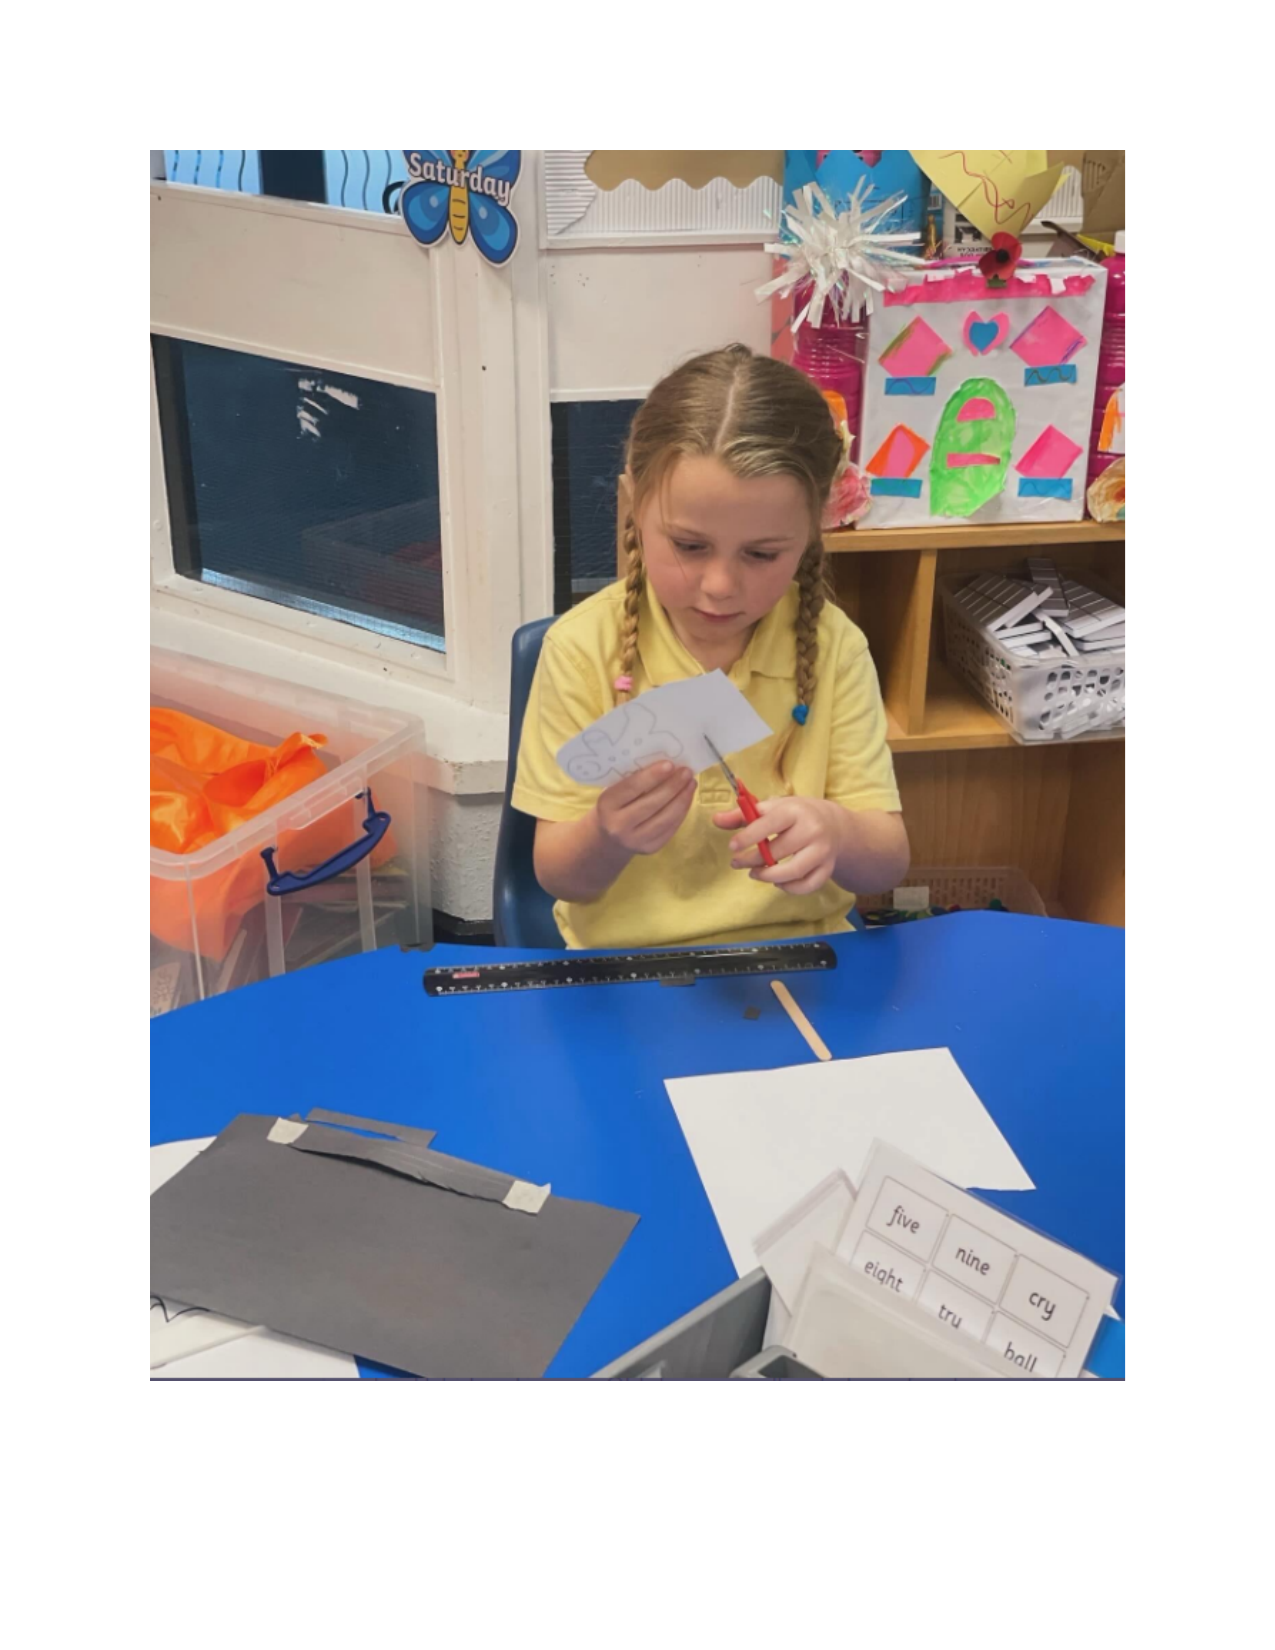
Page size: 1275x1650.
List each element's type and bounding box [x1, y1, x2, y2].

picture [150, 150, 1125, 1381]
